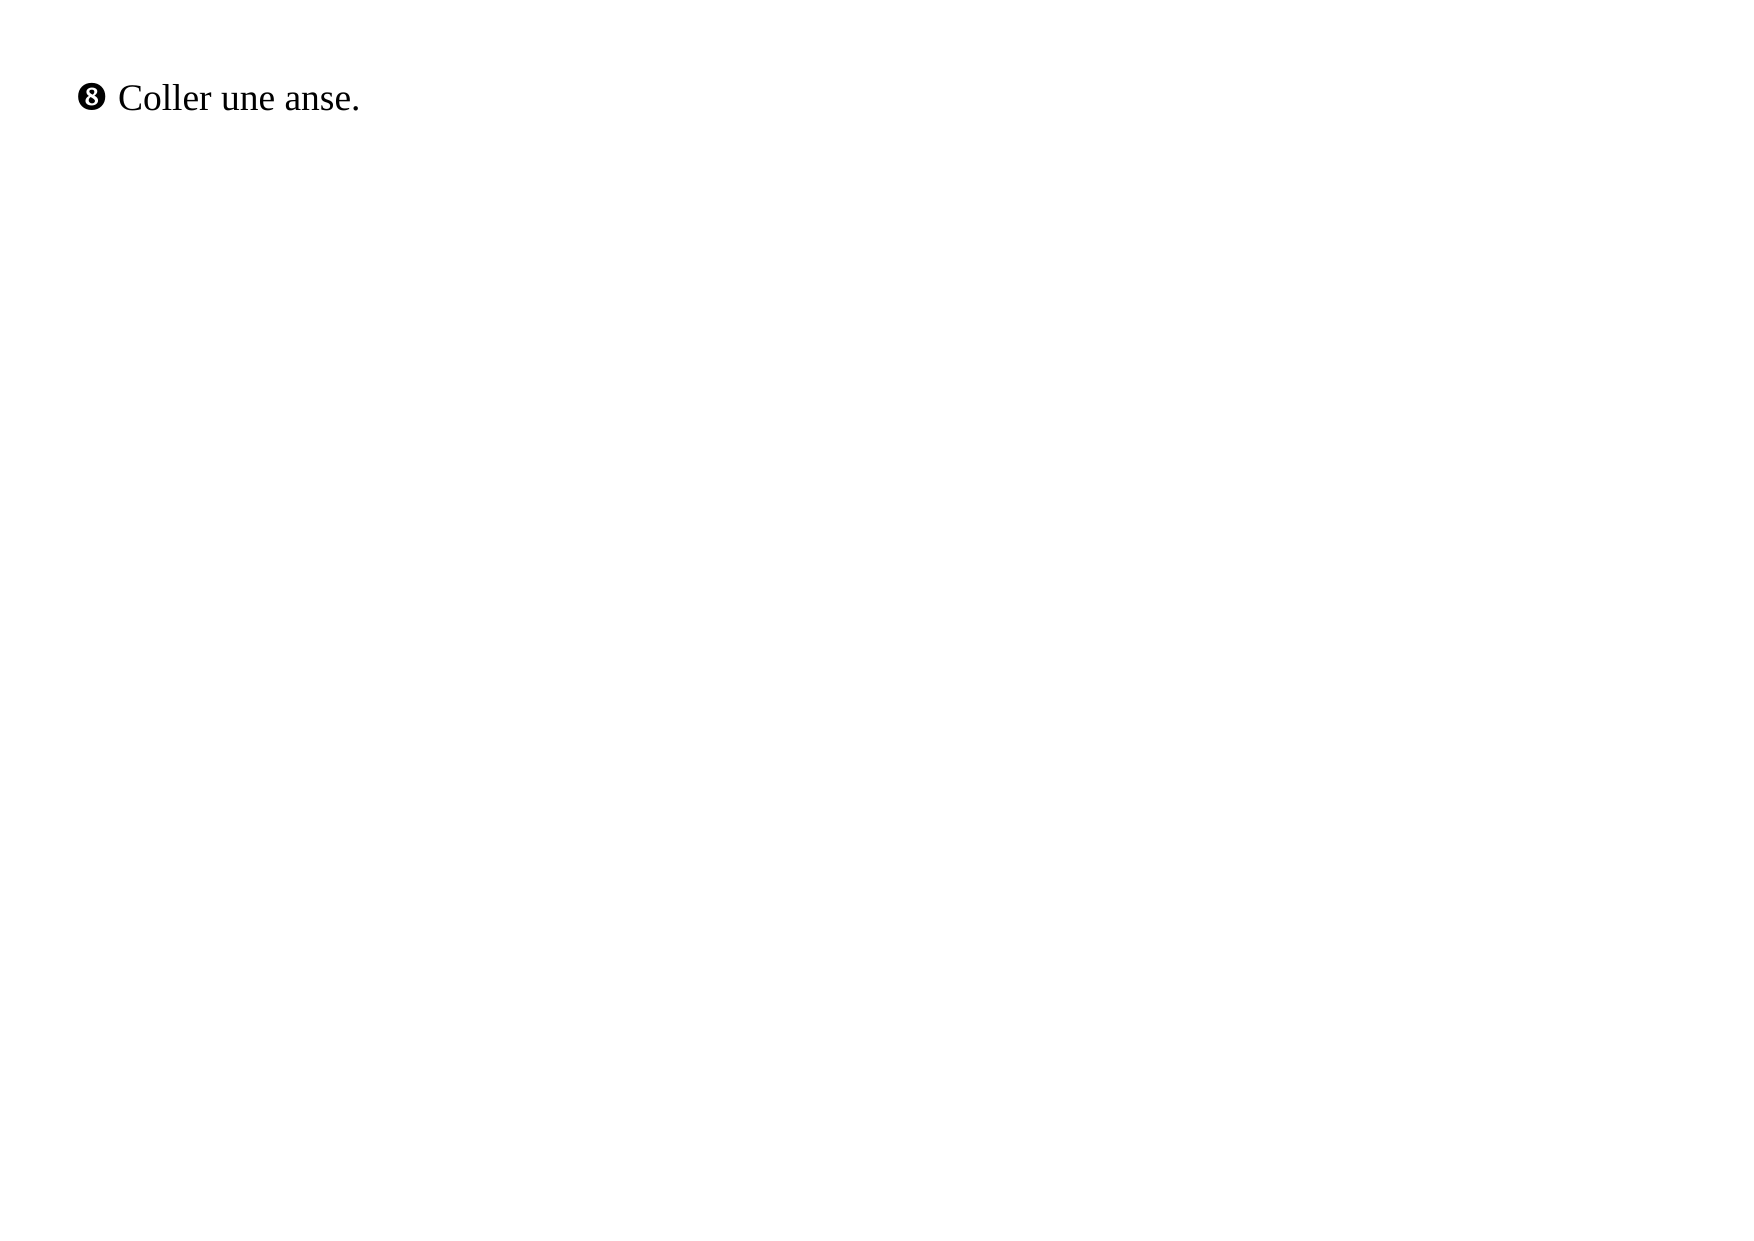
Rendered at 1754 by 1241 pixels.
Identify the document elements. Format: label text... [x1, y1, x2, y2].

text Coller une anse. [75, 75, 840, 118]
